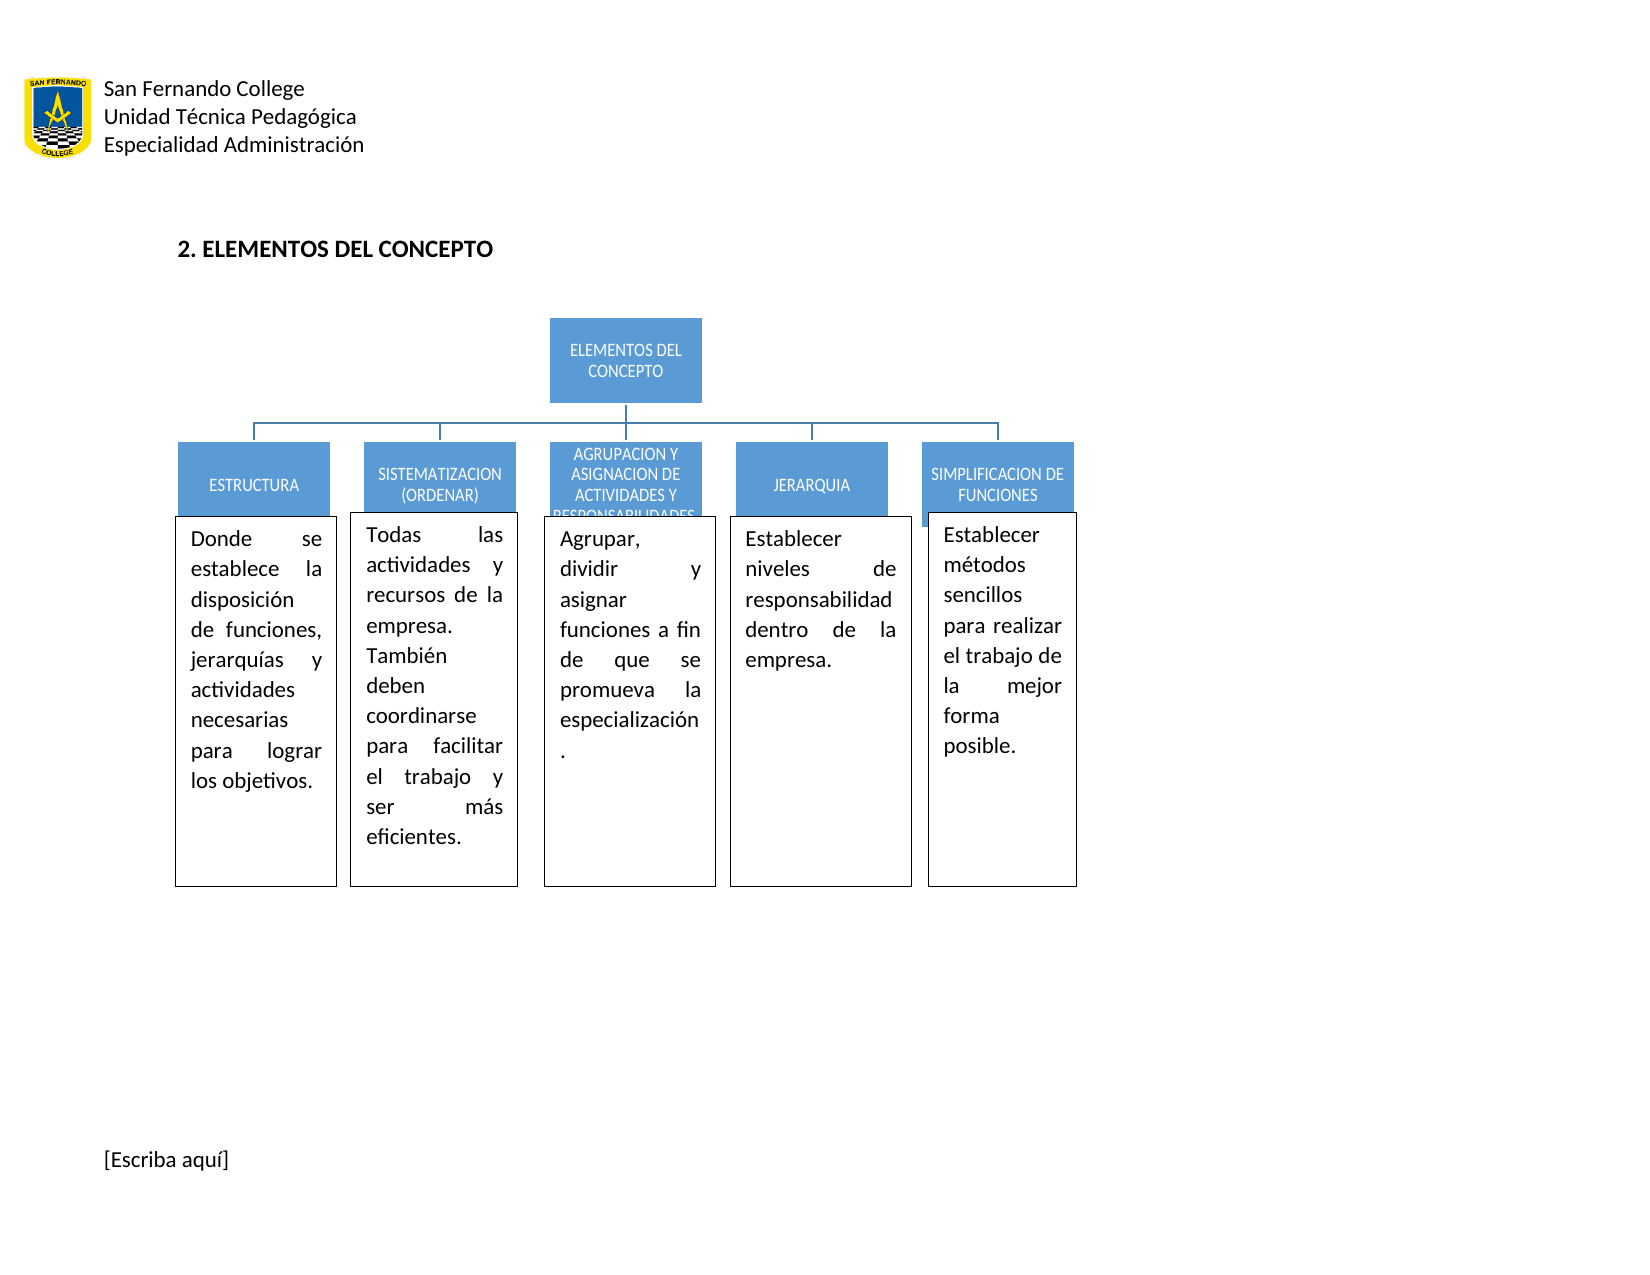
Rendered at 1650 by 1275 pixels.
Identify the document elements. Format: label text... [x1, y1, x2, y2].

text 2. ELEMENTOS DEL CONCEPTO [118, 233, 1547, 263]
picture [23, 76, 92, 159]
